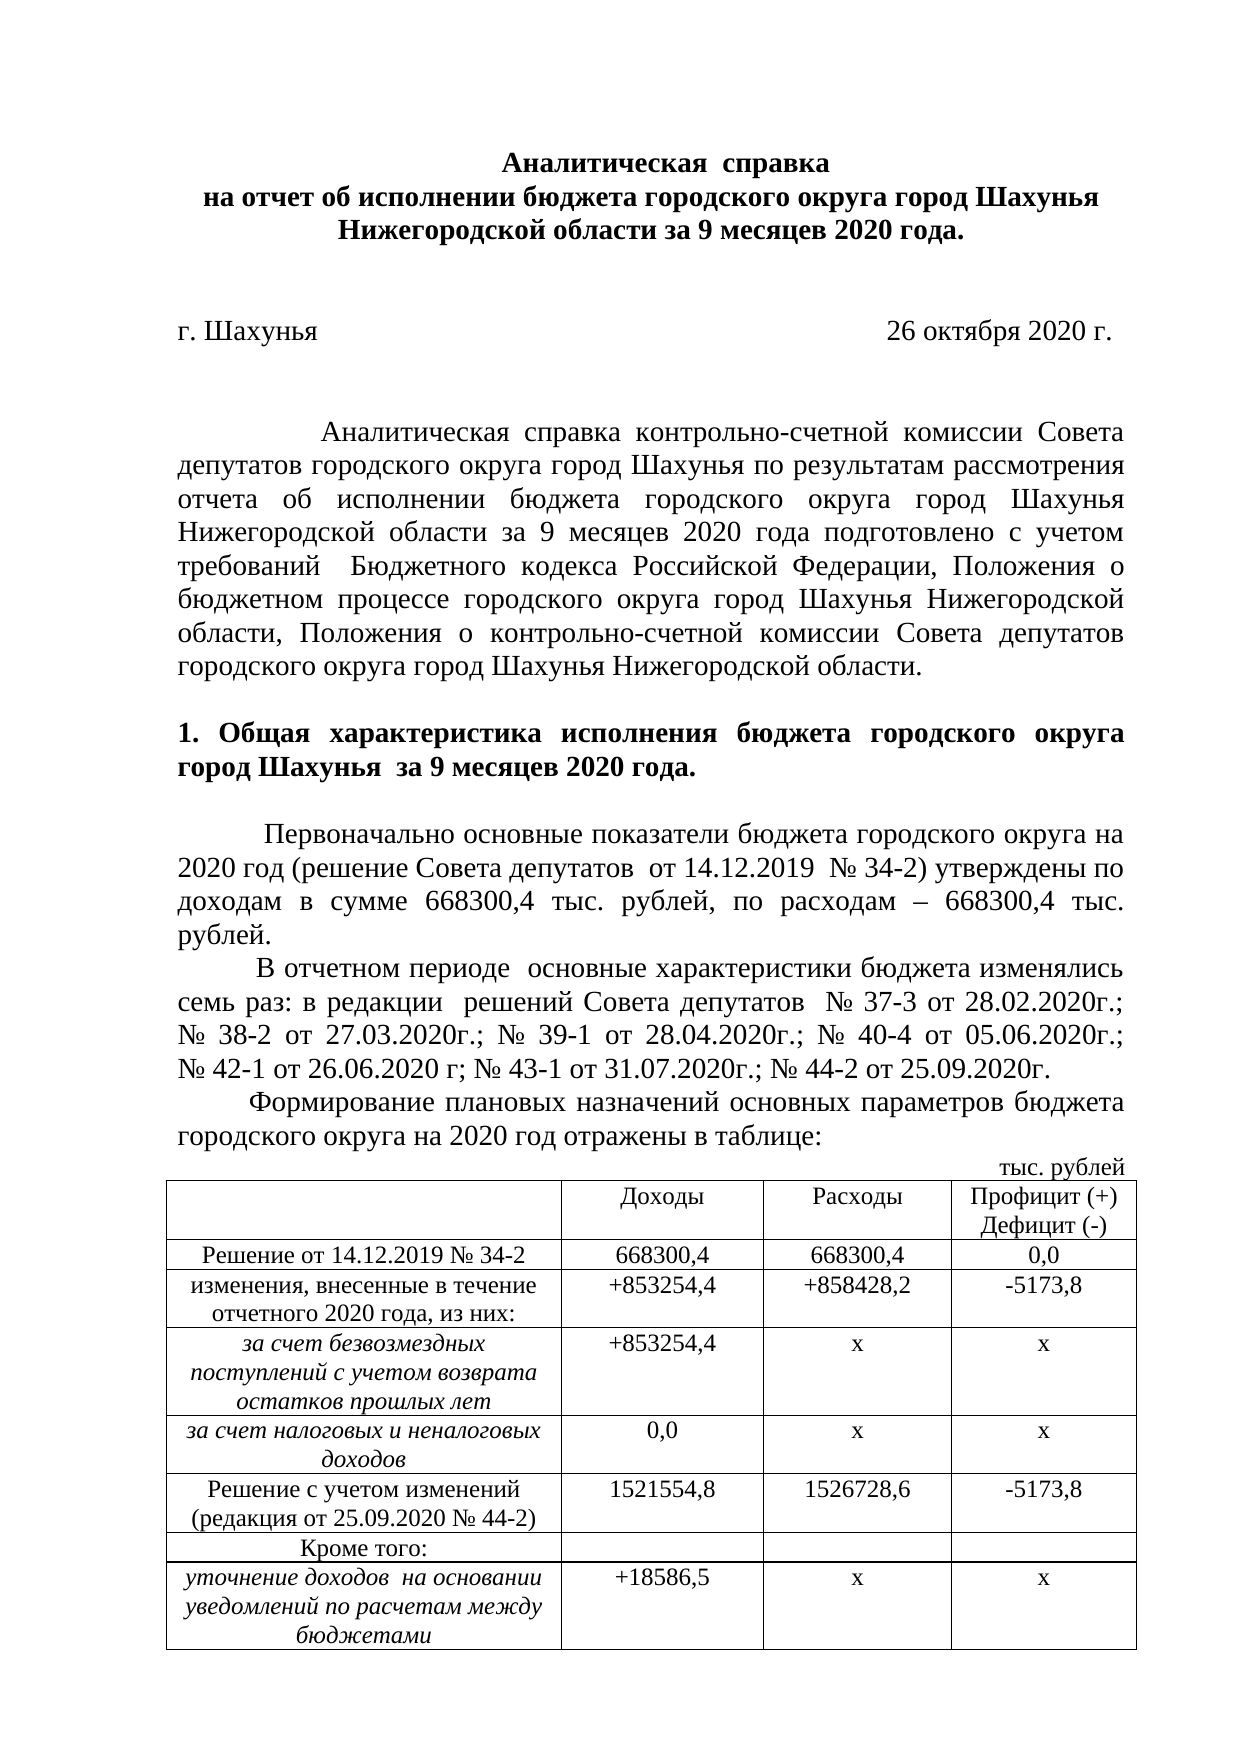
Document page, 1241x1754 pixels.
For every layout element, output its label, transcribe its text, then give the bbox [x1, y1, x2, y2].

table_cell за счет налоговых и неналоговых доходов [167, 1416, 561, 1473]
table_cell 668300,4 [764, 1240, 951, 1269]
table_cell +858428,2 [764, 1270, 951, 1327]
text 1. Общая характеристика исполнения бюджета городского округа город Шахунья за 9 месяцев 2020 года. [177, 716, 1125, 783]
table_cell Решение от 14.12.2019 № 34-2 [167, 1240, 561, 1269]
text Аналитическая справка контрольно-счетной комиссии Совета депутатов городского округа город Шахунья по результатам рассмотрения отчета об исполнении бюджета городского округа город Шахунья Нижегородской области за 9 месяцев 2020 года подготовлено с учетом требований Бюджетного кодекса Российской Федерации, Положения о бюджетном процессе городского округа город Шахунья Нижегородской области, Положения о контрольно-счетной комиссии Совета депутатов городского округа город Шахунья Нижегородской области. [177, 414, 1125, 682]
table_cell 1526728,6 [764, 1474, 951, 1532]
table_cell х [952, 1328, 1136, 1414]
table_cell [952, 1533, 1136, 1561]
table_cell +853254,4 [562, 1270, 763, 1327]
table_cell 668300,4 [562, 1240, 763, 1269]
table_header [167, 1181, 561, 1239]
text тыс. рублей [177, 1152, 1125, 1180]
table_cell х [764, 1328, 951, 1414]
text на отчет об исполнении бюджета городского округа город Шахунья Нижегородской области за 9 месяцев 2020 года. [177, 179, 1125, 246]
table_cell +853254,4 [562, 1328, 763, 1414]
table_cell х [952, 1563, 1136, 1649]
table_cell изменения, внесенные в течение отчетного 2020 года, из них: [167, 1270, 561, 1327]
text г. Шахунья 26 октября 2020 г. [177, 313, 1125, 347]
table_cell [764, 1533, 951, 1561]
table_cell +18586,5 [562, 1563, 763, 1649]
table_cell х [764, 1563, 951, 1649]
table_cell за счет безвозмездных поступлений с учетом возврата остатков прошлых лет [167, 1328, 561, 1414]
table_cell 1521554,8 [562, 1474, 763, 1532]
table_cell х [952, 1416, 1136, 1473]
table_cell [562, 1533, 763, 1561]
text Первоначально основные показатели бюджета городского округа на 2020 год (решение Совета депутатов от 14.12.2019 № 34-2) утверждены по доходам в сумме 668300,4 тыс. рублей, по расходам – 668300,4 тыс. рублей. [177, 816, 1125, 950]
table_cell х [764, 1416, 951, 1473]
text Аналитическая справка [177, 145, 1125, 179]
table_cell уточнение доходов на основании уведомлений по расчетам между бюджетами [167, 1563, 561, 1649]
table_header Доходы [562, 1181, 763, 1239]
text В отчетном периоде основные характеристики бюджета изменялись семь раз: в редакции решений Совета депутатов № 37-3 от 28.02.2020г.; № 38-2 от 27.03.2020г.; № 39-1 от 28.04.2020г.; № 40-4 от 05.06.2020г.; № 42-1 от 26.06.2020 г; № 43-1 от 31.07.2020г.; № 44-2 от 25.09.2020г. [177, 950, 1125, 1084]
table_cell 0,0 [562, 1416, 763, 1473]
table_cell 0,0 [952, 1240, 1136, 1269]
table_cell Кроме того: [167, 1533, 561, 1561]
table_header Профицит (+) Дефицит (-) [952, 1181, 1136, 1239]
table_cell -5173,8 [952, 1474, 1136, 1532]
table_cell -5173,8 [952, 1270, 1136, 1327]
table_header Расходы [764, 1181, 951, 1239]
table_cell Решение с учетом изменений (редакция от 25.09.2020 № 44-2) [167, 1474, 561, 1532]
text Формирование плановых назначений основных параметров бюджета городского округа на 2020 год отражены в таблице: [177, 1084, 1125, 1152]
